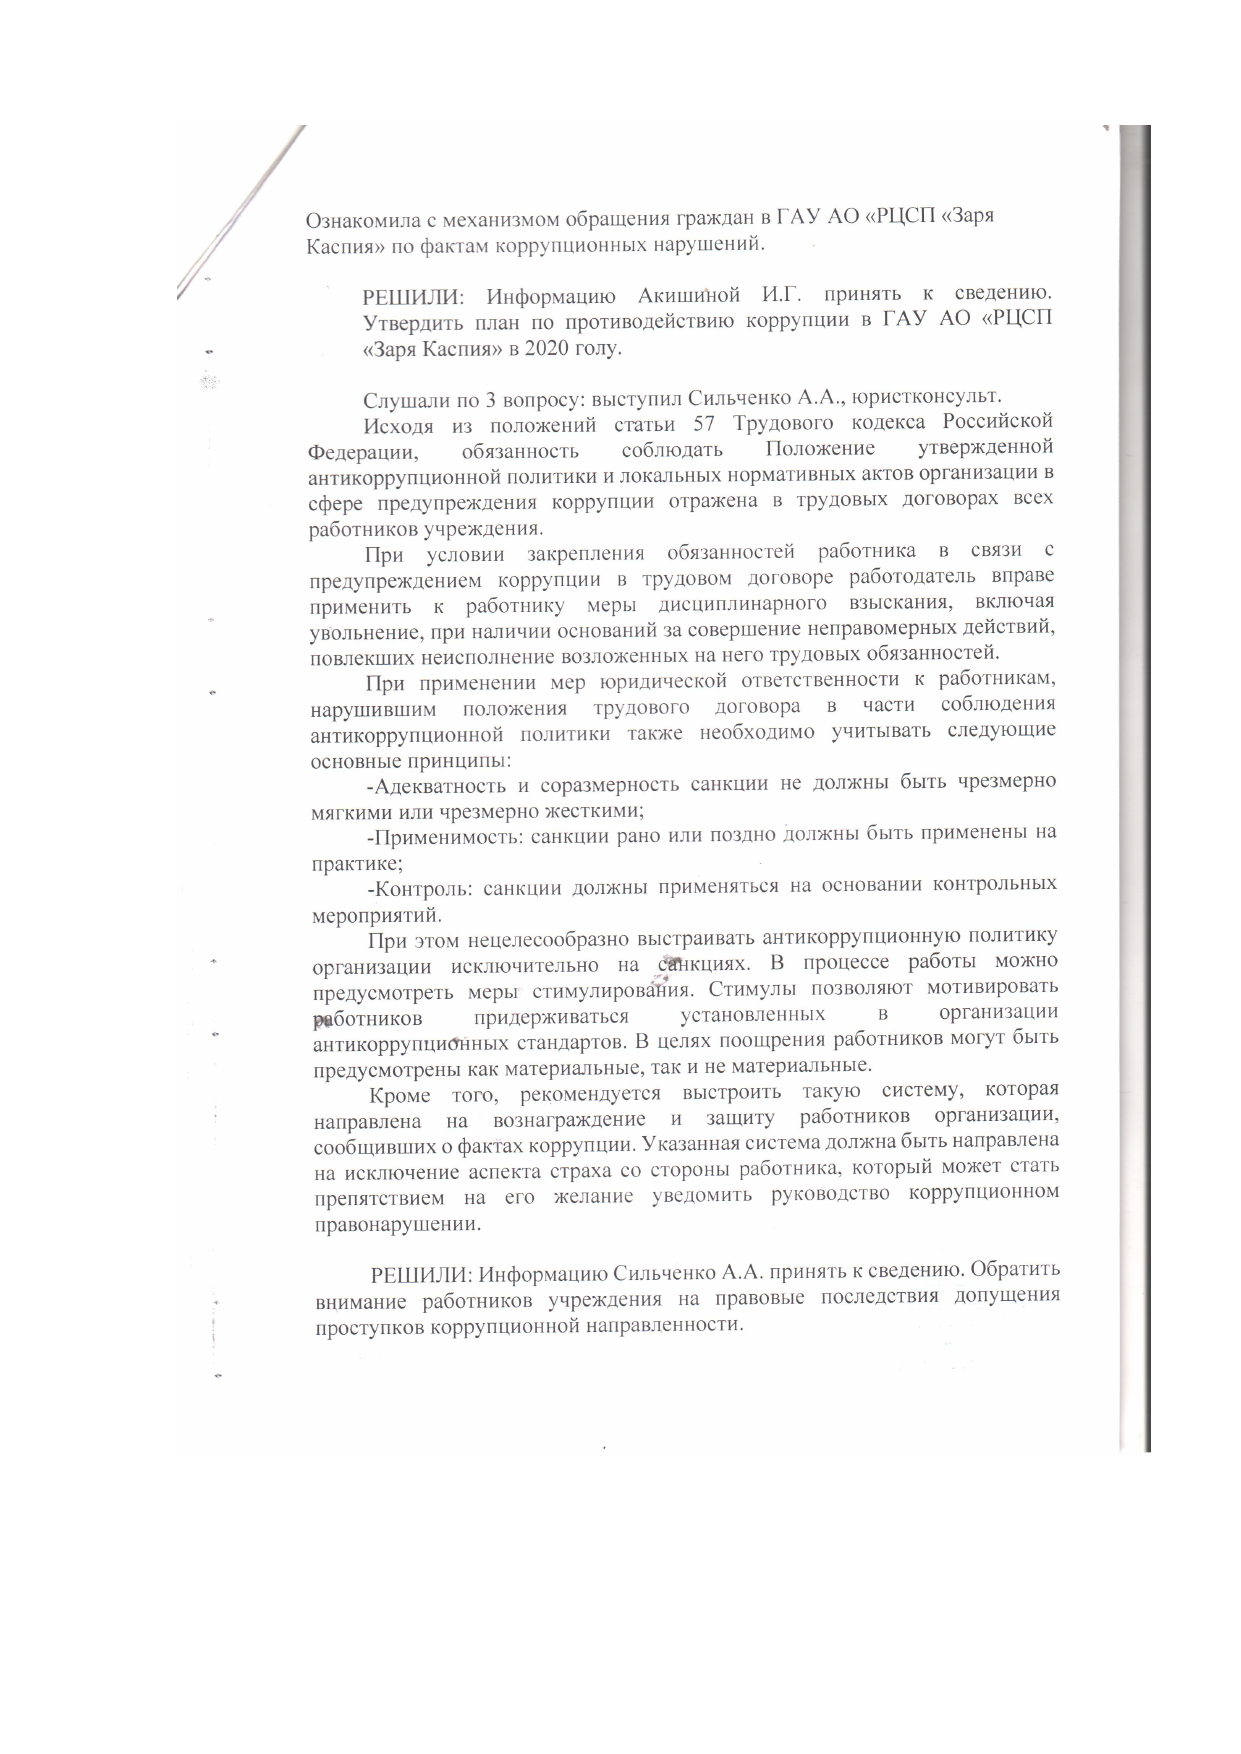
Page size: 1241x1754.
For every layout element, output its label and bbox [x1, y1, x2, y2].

picture [177, 118, 1151, 1459]
